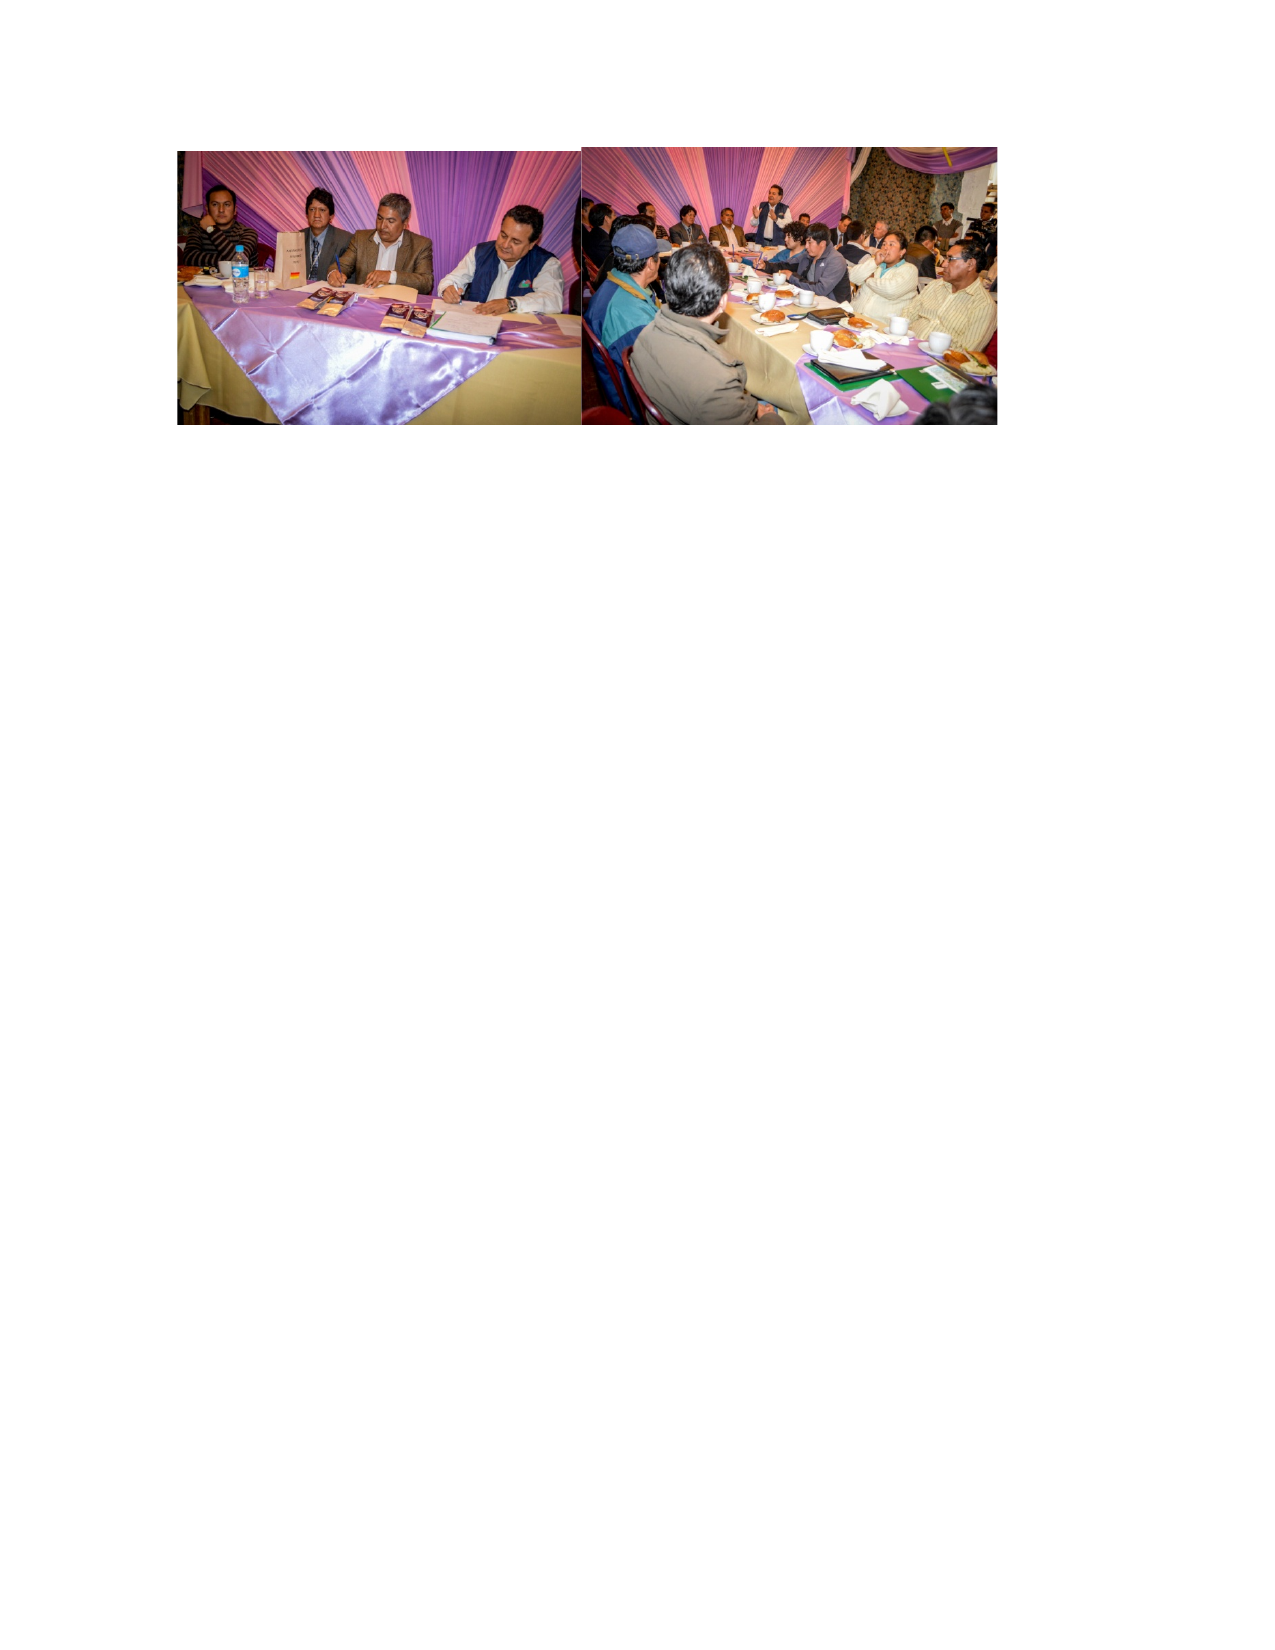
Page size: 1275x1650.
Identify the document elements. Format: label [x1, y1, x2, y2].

picture [177, 147, 998, 425]
